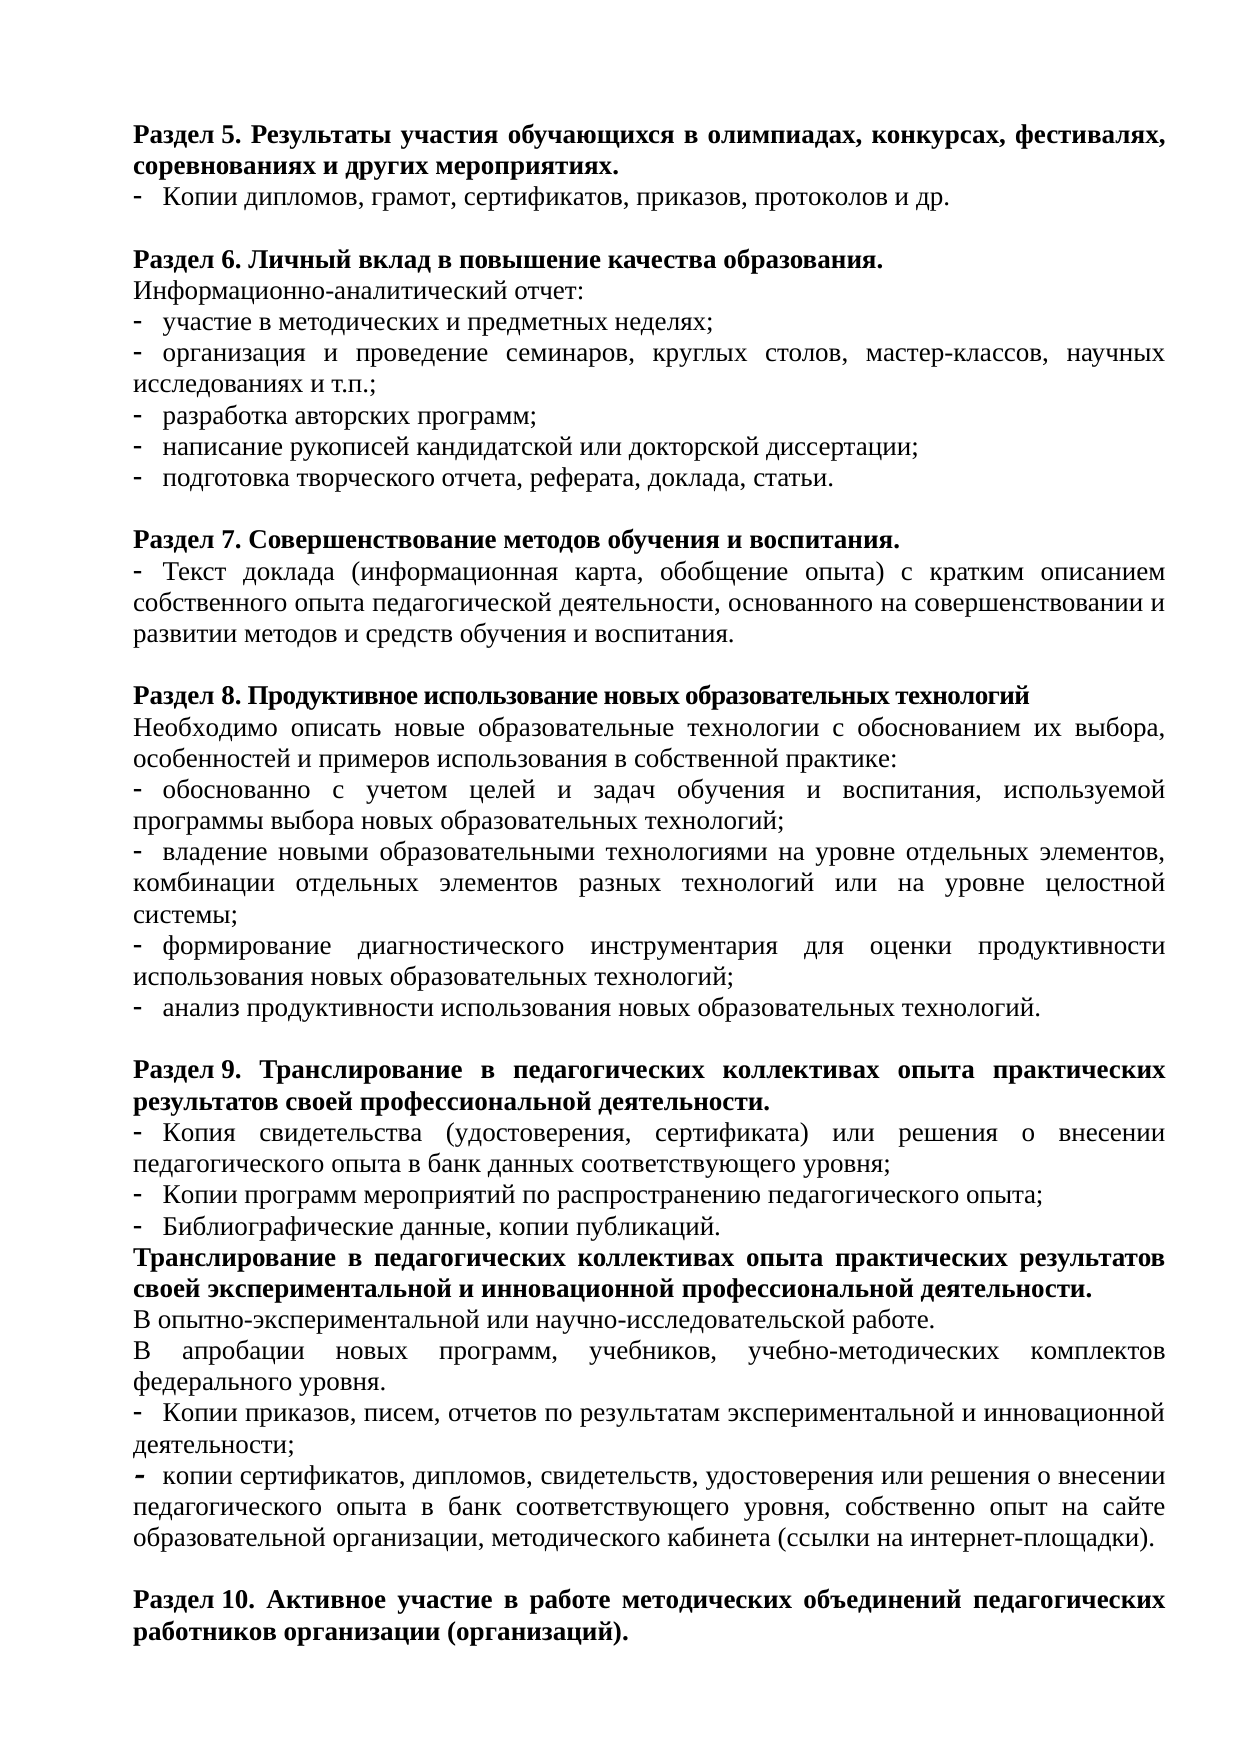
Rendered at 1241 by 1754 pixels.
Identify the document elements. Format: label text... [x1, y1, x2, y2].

text Раздел 7. Совершенствование методов обучения и воспитания. [133, 524, 1167, 555]
text Информационно-аналитический отчет: [133, 274, 1167, 305]
list подготовка творческого отчета, реферата, доклада, статьи. [133, 461, 1167, 492]
list участие в методических и предметных неделях; [133, 305, 1167, 336]
list владение новыми образовательными технологиями на уровне отдельных элементов, комбинации отдельных элементов разных технологий или на уровне целостной системы; [133, 835, 1167, 929]
list Библиографические данные, копии публикаций. [133, 1209, 1167, 1241]
list анализ продуктивности использования новых образовательных технологий. [133, 991, 1167, 1022]
text Раздел 8. Продуктивное использование новых образовательных технологий [133, 679, 1167, 711]
text Раздел 5. Результаты участия обучающихся в олимпиадах, конкурсах, фестивалях, соревнованиях и других мероприятиях. [133, 118, 1167, 180]
list Текст доклада (информационная карта, обобщение опыта) с кратким описанием собственного опыта педагогической деятельности, основанного на совершенствовании и развитии методов и средств обучения и воспитания. [133, 555, 1167, 648]
list обоснованно с учетом целей и задач обучения и воспитания, используемой программы выбора новых образовательных технологий; [133, 773, 1167, 835]
text Раздел 9. Транслирование в педагогических коллективах опыта практических результатов своей профессиональной деятельности. [133, 1054, 1167, 1116]
list организация и проведение семинаров, круглых столов, мастер-классов, научных исследованиях и т.п.; [133, 336, 1167, 399]
list Копия свидетельства (удостоверения, сертификата) или решения о внесении педагогического опыта в банк данных соответствующего уровня; [133, 1116, 1167, 1178]
list Копии дипломов, грамот, сертификатов, приказов, протоколов и др. [133, 180, 1167, 212]
list Копии приказов, писем, отчетов по результатам экспериментальной и инновационной деятельности; [133, 1397, 1167, 1459]
list разработка авторских программ; [133, 399, 1167, 430]
text В апробации новых программ, учебников, учебно-методических комплектов федерального уровня. [133, 1334, 1167, 1397]
list копии сертификатов, дипломов, свидетельств, удостоверения или решения о внесении педагогического опыта в банк соответствующего уровня, собственно опыт на сайте образовательной организации, методического кабинета (ссылки на интернет-площадки). [133, 1459, 1167, 1552]
text В опытно-экспериментальной или научно-исследовательской работе. [133, 1303, 1167, 1334]
text Необходимо описать новые образовательные технологии с обоснованием их выбора, особенностей и примеров использования в собственной практике: [133, 711, 1167, 773]
list формирование диагностического инструментария для оценки продуктивности использования новых образовательных технологий; [133, 929, 1167, 991]
text Раздел 10. Активное участие в работе методических объединений педагогических работников организации (организаций). [133, 1584, 1167, 1646]
list Копии программ мероприятий по распространению педагогического опыта; [133, 1178, 1167, 1209]
list написание рукописей кандидатской или докторской диссертации; [133, 430, 1167, 461]
text Транслирование в педагогических коллективах опыта практических результатов своей экспериментальной и инновационной профессиональной деятельности. [133, 1241, 1167, 1303]
text Раздел 6. Личный вклад в повышение качества образования. [133, 243, 1167, 274]
